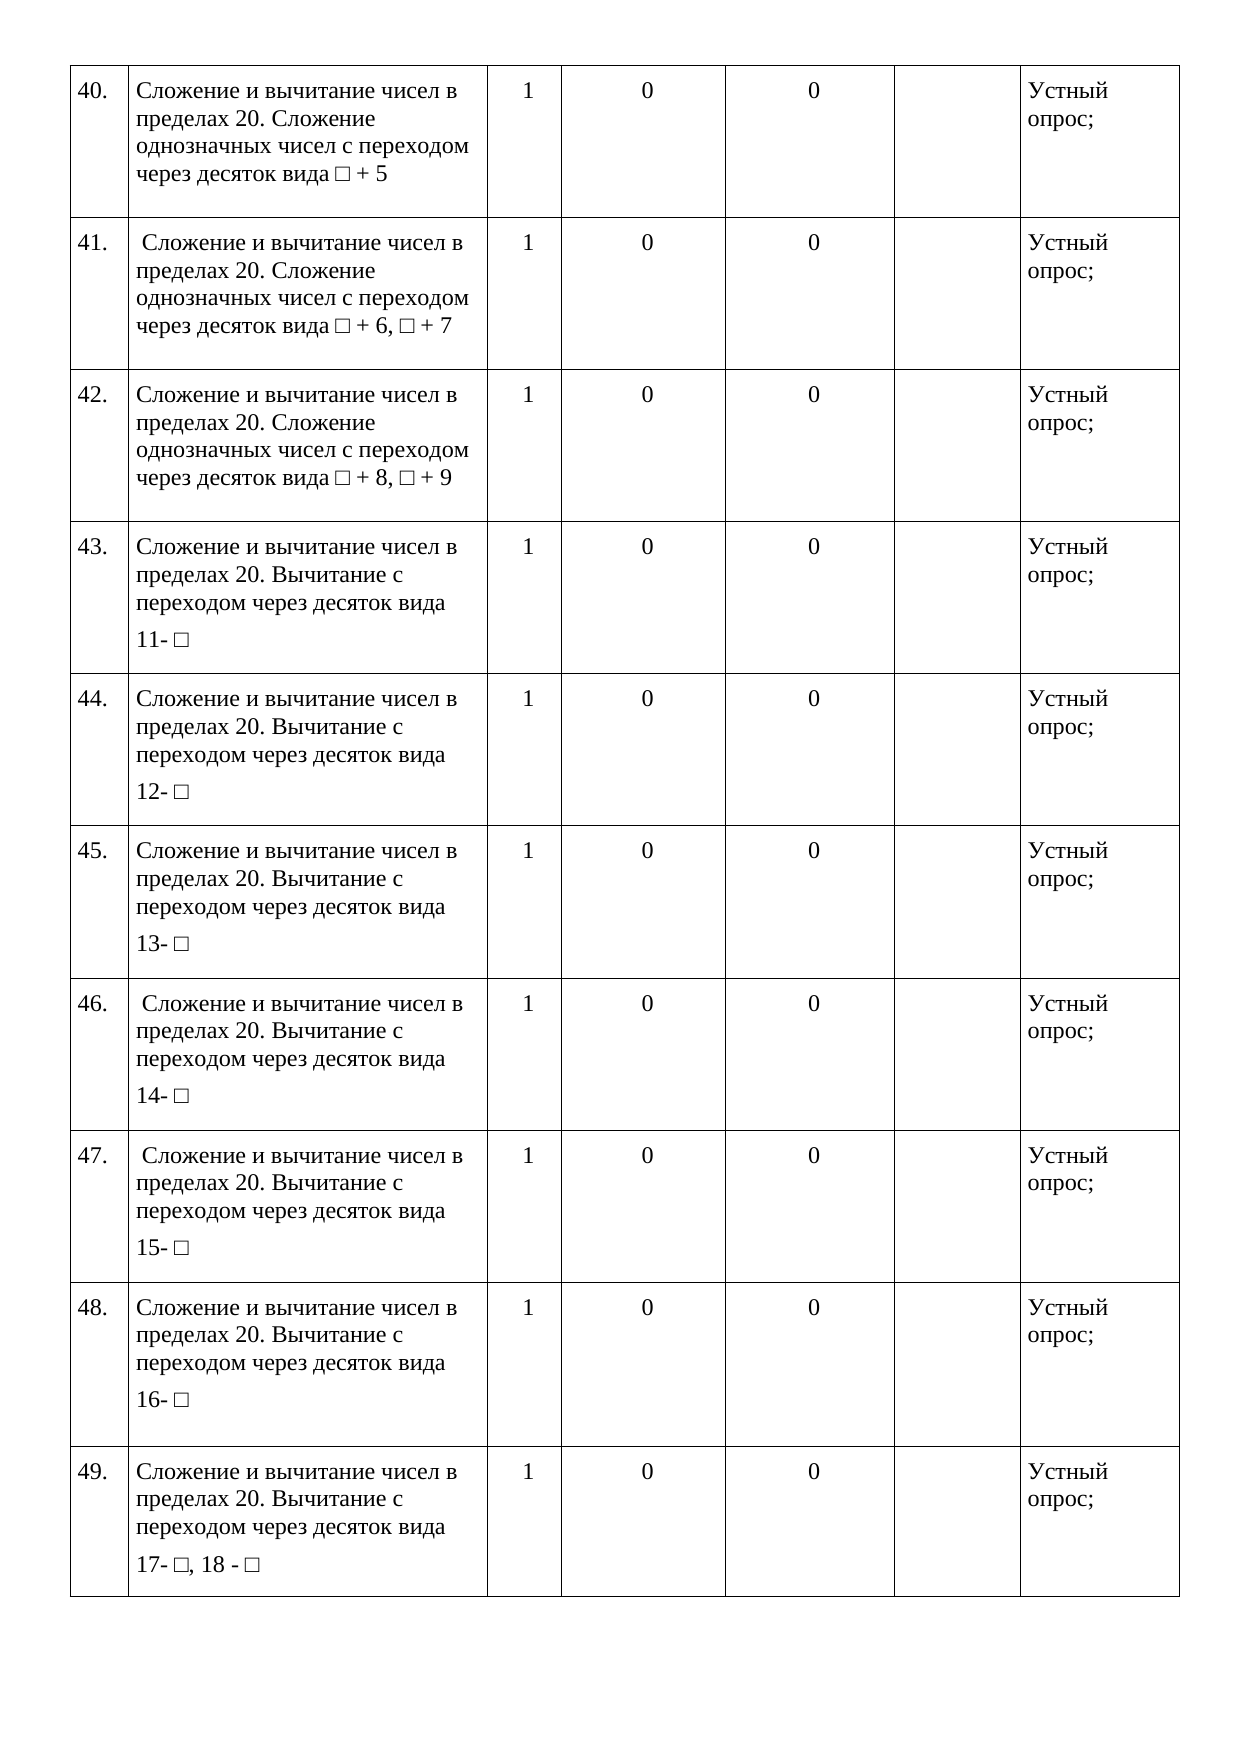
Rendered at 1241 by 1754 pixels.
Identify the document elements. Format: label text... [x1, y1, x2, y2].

table_cell 0 [562, 979, 725, 1129]
table_cell 42. [71, 370, 128, 521]
table_header 40. [71, 66, 128, 217]
table_cell Сложение и вычитание чисел в пределах 20. Сложение однозначных чисел с переходом через десяток вида □ + 6, □ + 7 [129, 218, 487, 369]
table_header [895, 66, 1020, 217]
table_cell Сложение и вычитание чисел в пределах 20. Сложение однозначных чисел с переходом через десяток вида □ + 8, □ + 9 [129, 370, 487, 521]
table_cell 0 [562, 1283, 725, 1446]
table_cell 41. [71, 218, 128, 369]
table_cell 0 [562, 218, 725, 369]
table_cell 43. [71, 522, 128, 673]
table_cell 1 [488, 522, 561, 673]
table_cell 1 [488, 218, 561, 369]
table_cell [895, 826, 1020, 977]
table_cell [895, 1283, 1020, 1446]
table_header 1 [488, 66, 561, 217]
table_cell 0 [726, 218, 894, 369]
table_cell 46. [71, 979, 128, 1129]
table_cell Сложение и вычитание чисел в пределах 20. Вычитание с переходом через десяток вида 16- □ [129, 1283, 487, 1446]
table_cell 1 [488, 674, 561, 825]
table_cell 0 [562, 522, 725, 673]
table_cell [895, 218, 1020, 369]
table_cell 1 [488, 1131, 561, 1282]
table_cell Устный опрос; [1021, 1447, 1179, 1596]
table_cell [895, 1131, 1020, 1282]
table_cell Устный опрос; [1021, 979, 1179, 1129]
table_cell 0 [726, 370, 894, 521]
table_cell 1 [488, 370, 561, 521]
table_cell Устный опрос; [1021, 1283, 1179, 1446]
table_cell 0 [562, 1131, 725, 1282]
table_cell 0 [726, 979, 894, 1129]
table_cell 47. [71, 1131, 128, 1282]
table_cell 0 [726, 674, 894, 825]
table_header 0 [562, 66, 725, 217]
table_header Устный опрос; [1021, 66, 1179, 217]
table_cell 0 [726, 1283, 894, 1446]
table_cell Устный опрос; [1021, 370, 1179, 521]
table_cell 48. [71, 1283, 128, 1446]
table_cell Устный опрос; [1021, 674, 1179, 825]
table_cell 1 [488, 1447, 561, 1596]
table_cell 44. [71, 674, 128, 825]
table_header 0 [726, 66, 894, 217]
table_cell Устный опрос; [1021, 522, 1179, 673]
table_cell [895, 370, 1020, 521]
table_cell Сложение и вычитание чисел в пределах 20. Вычитание с переходом через десяток вида 12- □ [129, 674, 487, 825]
table_cell Устный опрос; [1021, 218, 1179, 369]
table_cell Сложение и вычитание чисел в пределах 20. Вычитание с переходом через десяток вида 13- □ [129, 826, 487, 977]
table_cell Устный опрос; [1021, 1131, 1179, 1282]
table_cell [895, 979, 1020, 1129]
table_cell [895, 1447, 1020, 1596]
table_cell Сложение и вычитание чисел в пределах 20. Вычитание с переходом через десяток вида 11- □ [129, 522, 487, 673]
table_cell 1 [488, 826, 561, 977]
table_cell 49. [71, 1447, 128, 1596]
table_cell 0 [726, 1447, 894, 1596]
table_cell [895, 522, 1020, 673]
table_cell 0 [562, 370, 725, 521]
table_cell 0 [726, 522, 894, 673]
table_cell Сложение и вычитание чисел в пределах 20. Вычитание с переходом через десяток вида 17- □, 18 - □ [129, 1447, 487, 1596]
table_cell 45. [71, 826, 128, 977]
table_cell 1 [488, 979, 561, 1129]
table_cell Сложение и вычитание чисел в пределах 20. Вычитание с переходом через десяток вида 14- □ [129, 979, 487, 1129]
table_cell Сложение и вычитание чисел в пределах 20. Вычитание с переходом через десяток вида 15- □ [129, 1131, 487, 1282]
table_cell 0 [562, 674, 725, 825]
table_cell 0 [562, 826, 725, 977]
table_cell [895, 674, 1020, 825]
table_header Сложение и вычитание чисел в пределах 20. Сложение однозначных чисел с переходом через десяток вида □ + 5 [129, 66, 487, 217]
table_cell Устный опрос; [1021, 826, 1179, 977]
table_cell 1 [488, 1283, 561, 1446]
table_cell 0 [726, 1131, 894, 1282]
table_cell 0 [726, 826, 894, 977]
table_cell 0 [562, 1447, 725, 1596]
